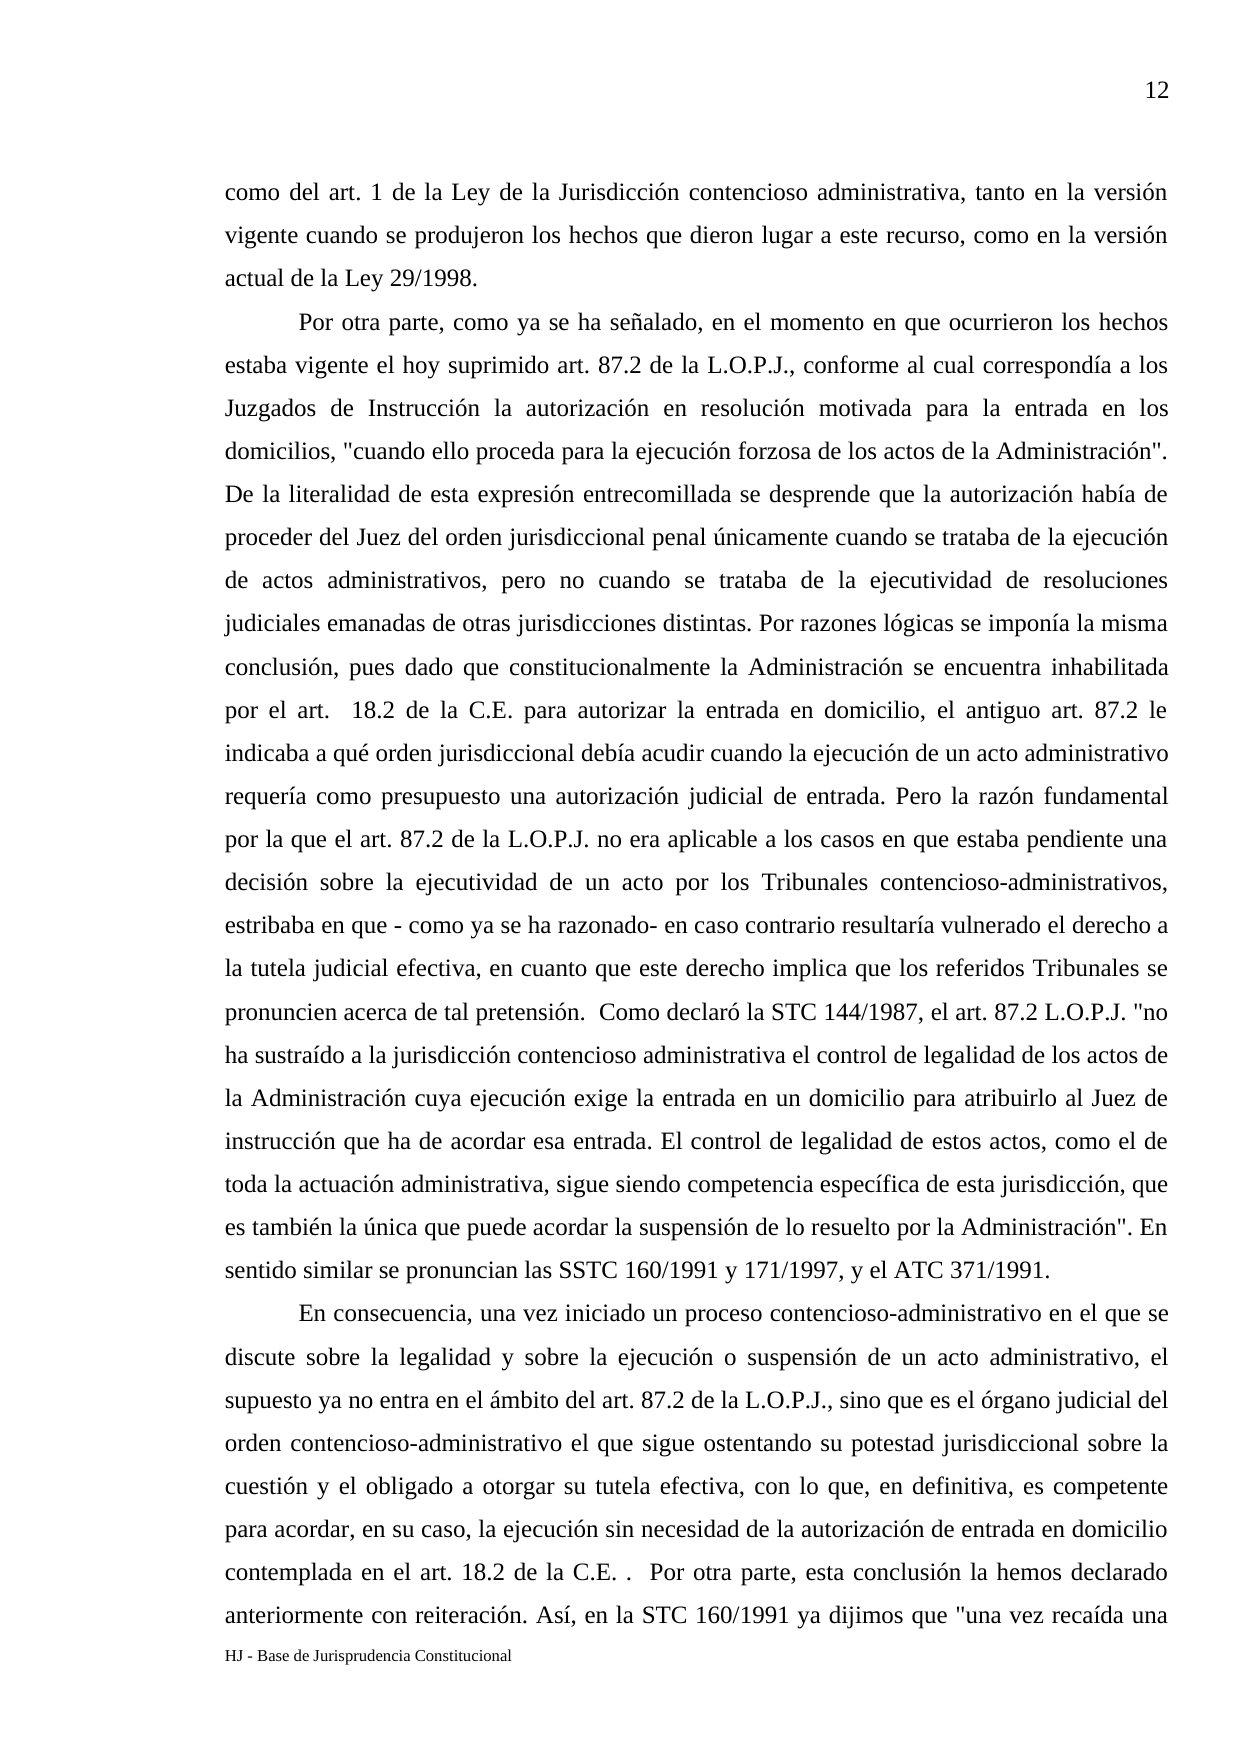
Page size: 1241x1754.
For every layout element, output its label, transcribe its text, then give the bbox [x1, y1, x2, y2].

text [224, 1298, 1169, 1629]
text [224, 177, 1169, 292]
text Por otra parte, como ya se ha señalado, en el momento en que ocurrieron los hechos estaba vigente el hoy suprimido art. 87.2 de la L.O.P.J., conforme al cual correspondía a los Juzgados de Instrucción la autorización en resolución motivada para la entrada en los domicilios, "cuando ello proceda para la ejecución forzosa de los actos de la Administración". De la literalidad de esta expresión entrecomillada se desprende que la autorización había de proceder del Juez del orden jurisdiccional penal únicamente cuando se trataba de la ejecución de actos administrativos, pero no cuando se trataba de la ejecutividad de resoluciones judiciales emanadas de otras jurisdicciones distintas. Por razones lógicas se imponía la misma conclusión, pues dado que constitucionalmente la Administración se encuentra inhabilitada por el art. 18.2 de la C.E. para autorizar la entrada en domicilio, el antiguo art. 87.2 le indicaba a qué orden jurisdiccional debía acudir cuando la ejecución de un acto administrativo requería como presupuesto una autorización judicial de entrada. Pero la razón fundamental por la que el art. 87.2 de la L.O.P.J. no era aplicable a los casos en que estaba pendiente una decisión sobre la ejecutividad de un acto por los Tribunales contencioso-administrativos, estribaba en que - como ya se ha razonado- en caso contrario resultaría vulnerado el derecho a la tutela judicial efectiva, en cuanto que este derecho implica que los referidos Tribunales se pronuncien acerca de tal pretensión. Como declaró la STC 144/1987, el art. 87.2 L.O.P.J. "no ha sustraído a la jurisdicción contencioso administrativa el control de legalidad de los actos de la Administración cuya ejecución exige la entrada en un domicilio para atribuirlo al Juez de instrucción que ha de acordar esa entrada. El control de legalidad de estos actos, como el de toda la actuación administrativa, sigue siendo competencia específica de esta jurisdicción, que es también la única que puede acordar la suspensión de lo resuelto por la Administración". En sentido similar se pronuncian las SSTC 160/1991 y 171/1997, y el ATC 371/1991. [224, 307, 1169, 1284]
